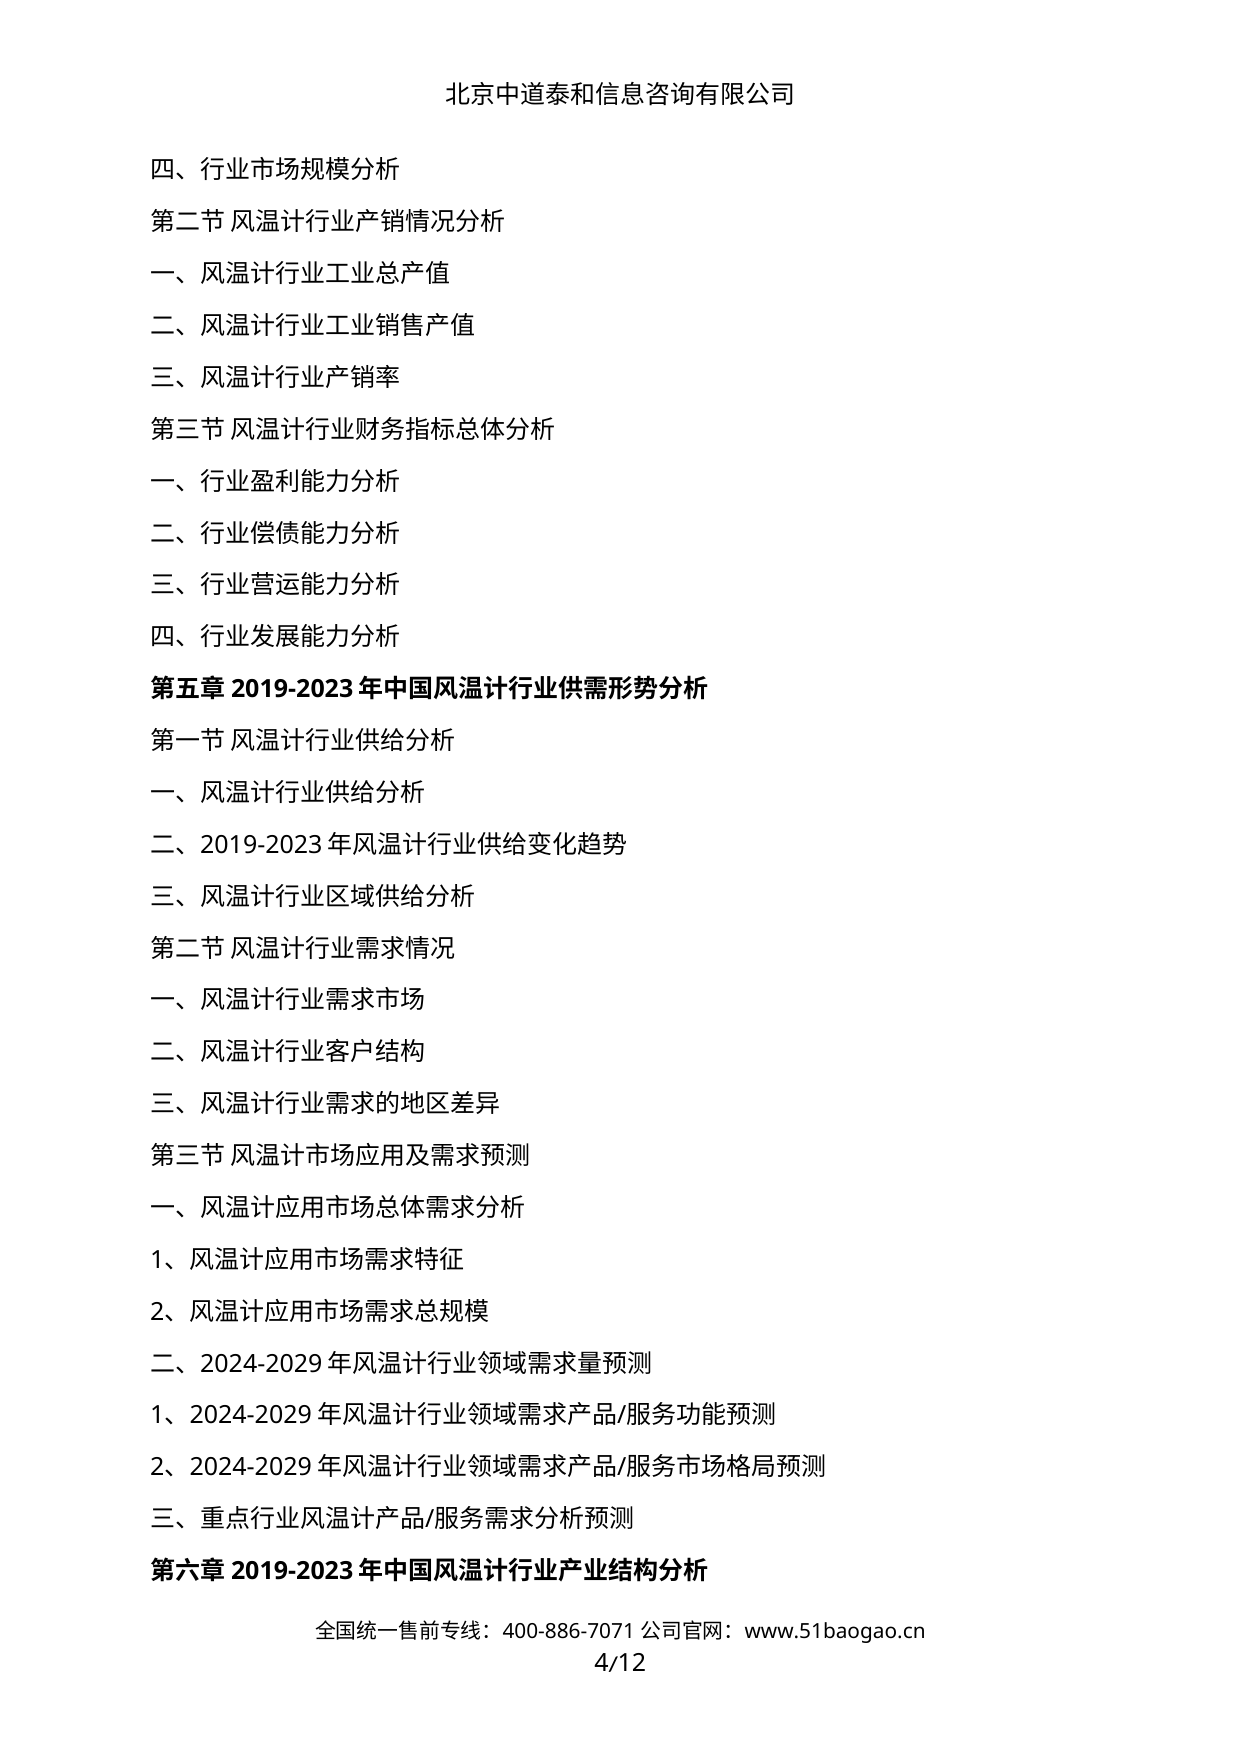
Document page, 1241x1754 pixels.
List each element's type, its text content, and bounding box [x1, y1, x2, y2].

text 1、2024-2029年风温计行业领域需求产品/服务功能预测 [150, 1395, 1090, 1431]
text 2、2024-2029年风温计行业领域需求产品/服务市场格局预测 [150, 1447, 1090, 1483]
text 第五章 2019-2023年中国风温计行业供需形势分析 [150, 669, 1090, 705]
text 一、风温计应用市场总体需求分析 [150, 1187, 1090, 1224]
text 第二节 风温计行业需求情况 [150, 928, 1090, 964]
text 二、风温计行业客户结构 [150, 1032, 1090, 1068]
text 一、行业盈利能力分析 [150, 461, 1090, 497]
text 二、2019-2023年风温计行业供给变化趋势 [150, 824, 1090, 861]
text 二、2024-2029年风温计行业领域需求量预测 [150, 1343, 1090, 1379]
text 第一节 风温计行业供给分析 [150, 721, 1090, 757]
text 第三节 风温计市场应用及需求预测 [150, 1136, 1090, 1172]
text 2、风温计应用市场需求总规模 [150, 1291, 1090, 1327]
text 四、行业发展能力分析 [150, 617, 1090, 653]
text 第二节 风温计行业产销情况分析 [150, 202, 1090, 238]
text 三、风温计行业产销率 [150, 357, 1090, 394]
text 四、行业市场规模分析 [150, 150, 1090, 186]
text 三、风温计行业区域供给分析 [150, 876, 1090, 912]
text 二、风温计行业工业销售产值 [150, 306, 1090, 342]
text 一、风温计行业供给分析 [150, 772, 1090, 809]
text 三、行业营运能力分析 [150, 565, 1090, 601]
text 第三节 风温计行业财务指标总体分析 [150, 409, 1090, 446]
text 一、风温计行业需求市场 [150, 980, 1090, 1016]
text 一、风温计行业工业总产值 [150, 254, 1090, 290]
text 三、重点行业风温计产品/服务需求分析预测 [150, 1499, 1090, 1535]
text 第六章 2019-2023年中国风温计行业产业结构分析 [150, 1551, 1090, 1587]
text 二、行业偿债能力分析 [150, 513, 1090, 549]
text 三、风温计行业需求的地区差异 [150, 1084, 1090, 1120]
text 1、风温计应用市场需求特征 [150, 1239, 1090, 1276]
